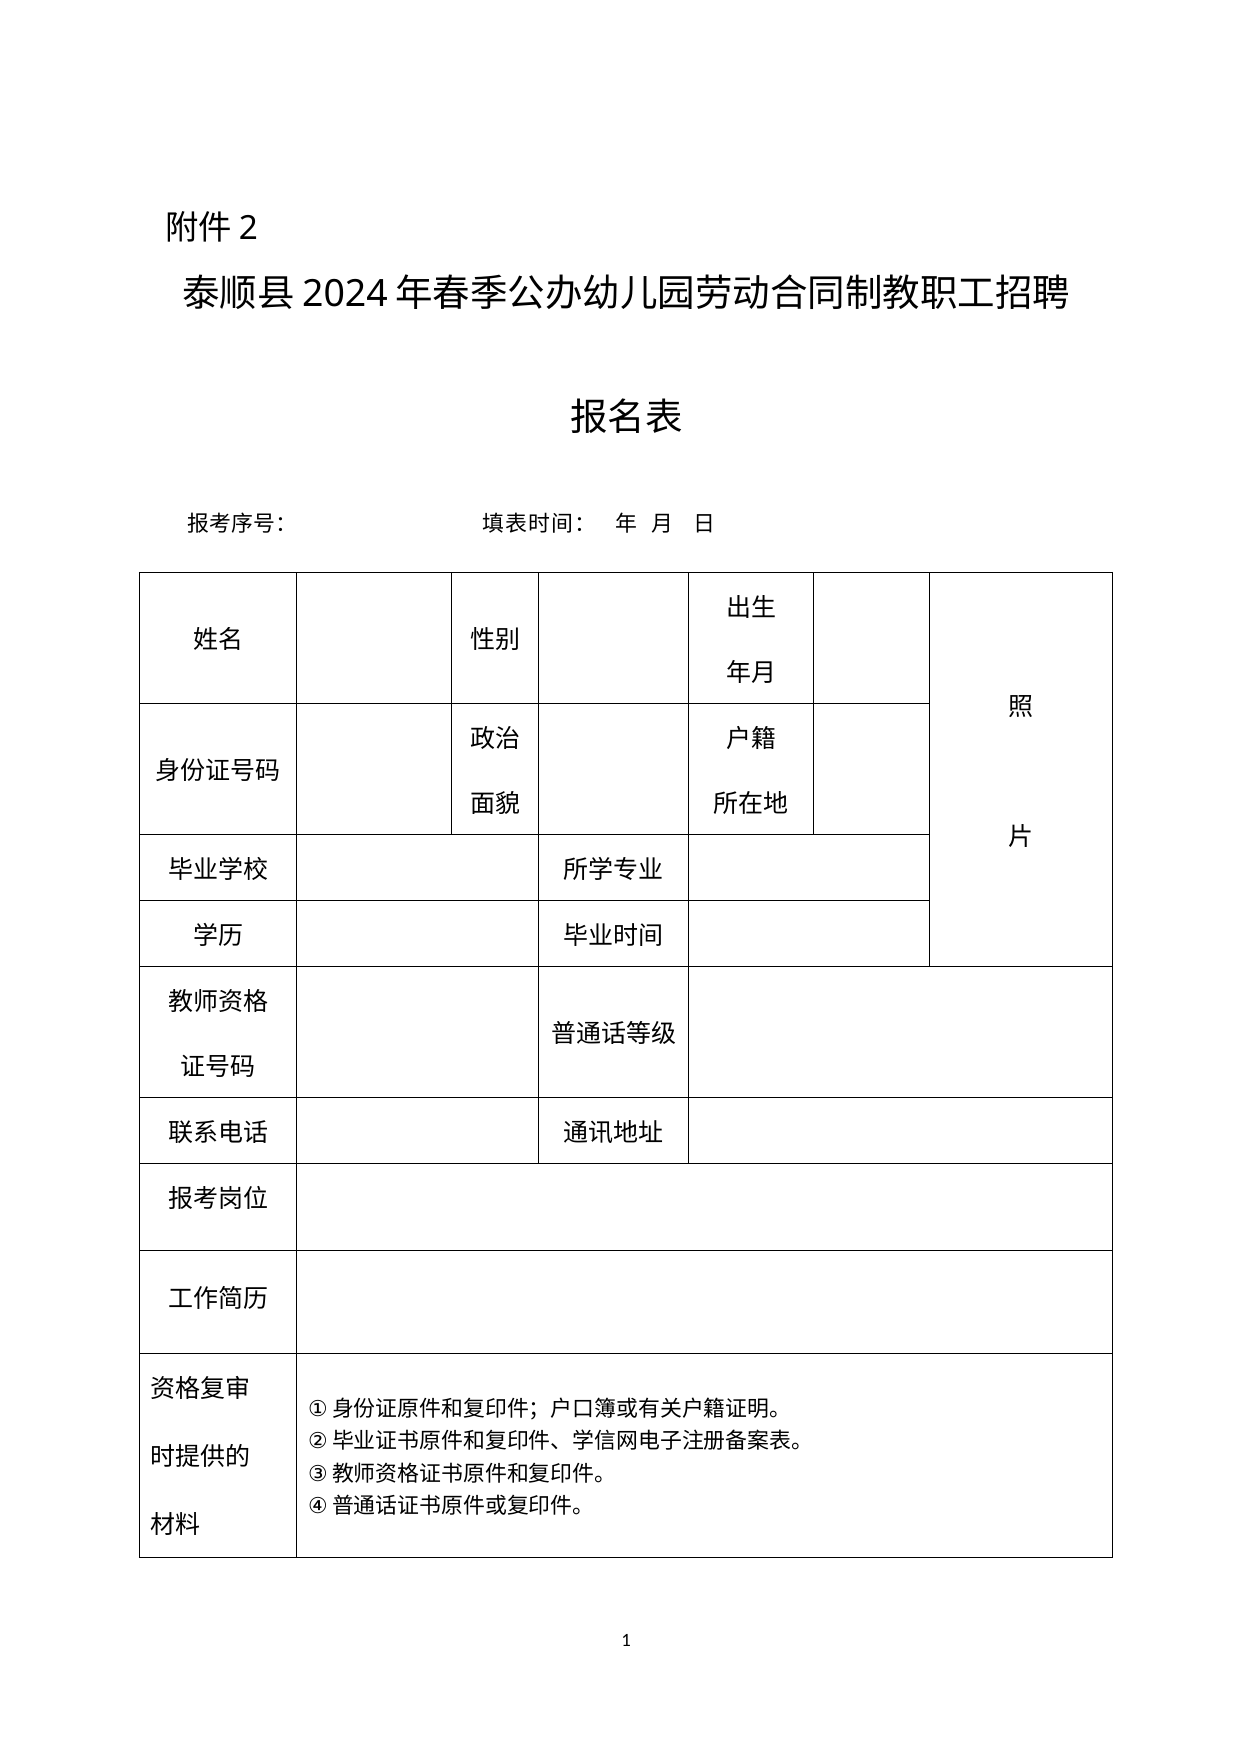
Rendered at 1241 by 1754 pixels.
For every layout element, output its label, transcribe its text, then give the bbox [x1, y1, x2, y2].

table_cell 毕业时间 [539, 901, 688, 966]
table_cell [297, 967, 538, 1097]
table_cell 政治 面貌 [452, 704, 538, 834]
table_cell [689, 1098, 1112, 1163]
table_cell [689, 835, 929, 900]
table_header [539, 573, 688, 703]
text 报考序号： 填表时间： 年 月 日 [165, 505, 1087, 538]
table_cell [297, 835, 538, 900]
text 附件2 [165, 193, 1087, 258]
table_cell [689, 967, 1112, 1097]
table_cell 学历 [140, 901, 296, 966]
table_cell [297, 901, 538, 966]
table_cell 联系电话 [140, 1098, 296, 1163]
table_header [814, 573, 929, 703]
table_cell 毕业学校 [140, 835, 296, 900]
table_cell [814, 704, 929, 834]
table_cell 通讯地址 [539, 1098, 688, 1163]
table_header 性别 [452, 573, 538, 703]
table_cell 普通话等级 [539, 967, 688, 1097]
table_header [297, 573, 451, 703]
table_cell [297, 1251, 1112, 1353]
table_cell 所学专业 [539, 835, 688, 900]
table_cell 教师资格 证号码 [140, 967, 296, 1097]
table_cell 报考岗位 [140, 1164, 296, 1250]
table_cell [297, 1098, 538, 1163]
table_header 姓名 [140, 573, 296, 703]
table_cell [297, 1164, 904, 1250]
table_cell 户籍 所在地 [689, 704, 813, 834]
table_cell [539, 704, 688, 834]
table_cell ①身份证原件和复印件；户口簿或有关户籍证明。 ②毕业证书原件和复印件、学信网电子注册备案表。 ③教师资格证书原件和复印件。 ④普通话证书原件或复印件。 [297, 1354, 1112, 1557]
table_cell [689, 901, 929, 966]
text 泰顺县2024年春季公办幼儿园劳动合同制教职工招聘 [165, 258, 1087, 323]
table_header 出生 年月 [689, 573, 813, 703]
table_header 照 片 [930, 573, 1112, 966]
table_cell 身份证号码 [140, 704, 296, 834]
table_cell 工作简历 [140, 1251, 296, 1353]
table_cell [904, 1164, 1112, 1250]
table_cell [297, 704, 451, 834]
text 报名表 [165, 382, 1087, 447]
table_cell 资格复审 时提供的 材料 [140, 1354, 296, 1557]
